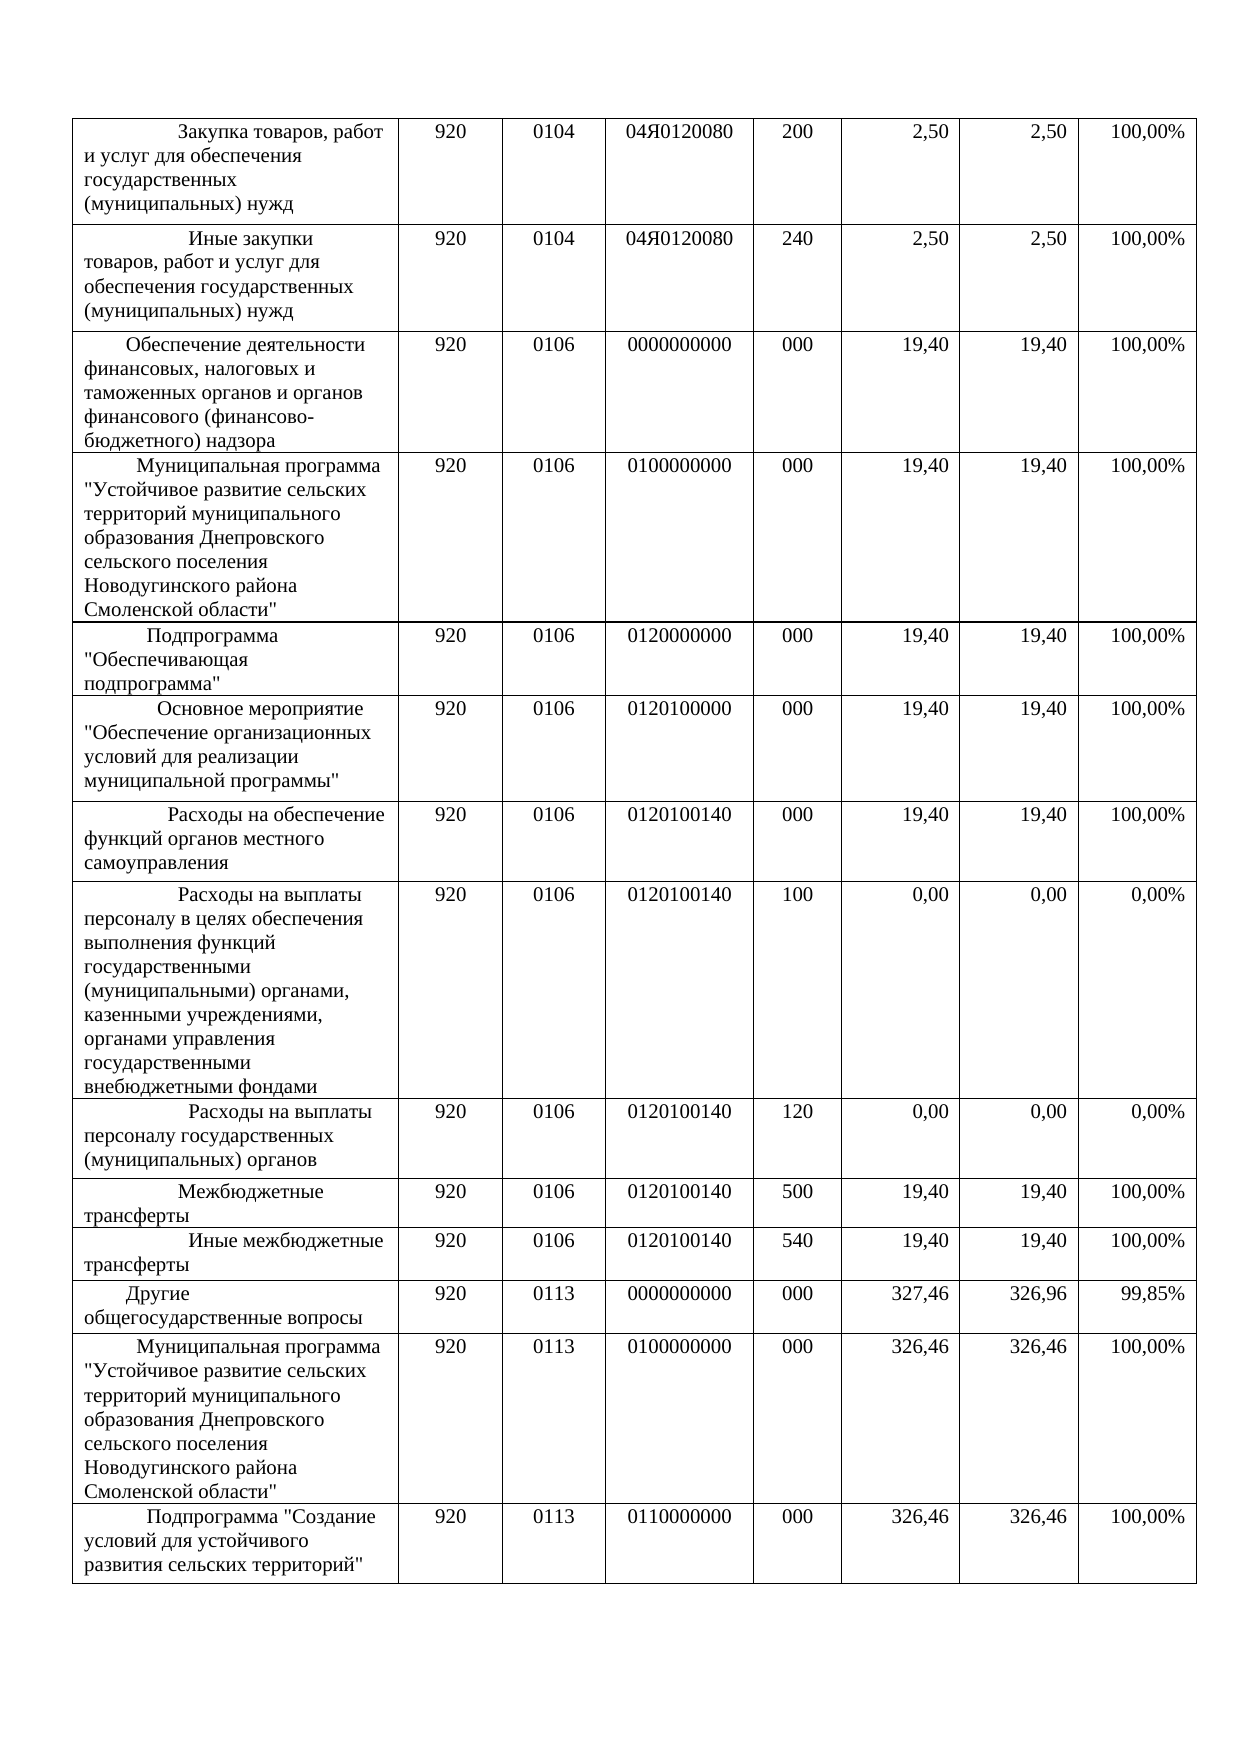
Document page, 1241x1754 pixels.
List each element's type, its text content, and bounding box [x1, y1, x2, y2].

table_cell Муниципальная программа "Устойчивое развитие сельских территорий муниципального образования Днепровского сельского поселения Новодугинского района Смоленской области" [73, 1334, 398, 1503]
table_cell 920 [399, 1099, 502, 1178]
table_cell 100,00% [1079, 1179, 1196, 1227]
table_cell 0120000000 [606, 623, 753, 695]
table_cell 0110000000 [606, 1504, 753, 1582]
table_cell 920 [399, 802, 502, 881]
table_cell 04Я0120080 [606, 225, 753, 331]
table_cell 0106 [503, 453, 605, 621]
table_cell Другие общегосударственные вопросы [73, 1281, 398, 1333]
table_cell 19,40 [960, 802, 1078, 881]
table_cell Подпрограмма "Обеспечивающая подпрограмма" [73, 623, 398, 695]
table_cell 0,00 [842, 1099, 959, 1178]
table_cell Расходы на выплаты персоналу в целях обеспечения выполнения функций государственными (муниципальными) органами, казенными учреждениями, органами управления государственными внебюджетными фондами [73, 882, 398, 1098]
table_cell 0,00 [960, 1099, 1078, 1178]
table_cell 2,50 [842, 225, 959, 331]
table_cell 0120100140 [606, 1179, 753, 1227]
table_cell 99,85% [1079, 1281, 1196, 1333]
table_cell 920 [399, 453, 502, 621]
table_cell 0113 [503, 1281, 605, 1333]
table_cell Иные закупки товаров, работ и услуг для обеспечения государственных (муниципальных) нужд [73, 225, 398, 331]
table_cell Расходы на выплаты персоналу государственных (муниципальных) органов [73, 1099, 398, 1178]
table_cell Подпрограмма "Создание условий для устойчивого развития сельских территорий" [73, 1504, 398, 1582]
table_cell 920 [399, 623, 502, 695]
table_cell 100,00% [1079, 802, 1196, 881]
table_cell 920 [399, 696, 502, 801]
table_cell 920 [399, 1228, 502, 1280]
table_cell Расходы на обеспечение функций органов местного самоуправления [73, 802, 398, 881]
table_cell 327,46 [842, 1281, 959, 1333]
table_cell Межбюджетные трансферты [73, 1179, 398, 1227]
table_cell 19,40 [842, 696, 959, 801]
table_cell 0120100140 [606, 882, 753, 1098]
table_cell 000 [754, 696, 841, 801]
table_cell 920 [399, 1504, 502, 1582]
table_cell 920 [399, 1179, 502, 1227]
table_cell 100,00% [1079, 1504, 1196, 1582]
table_cell 920 [399, 225, 502, 331]
table_cell 240 [754, 225, 841, 331]
table_cell 326,46 [960, 1334, 1078, 1503]
table_cell 0106 [503, 1228, 605, 1280]
table_cell 000 [754, 453, 841, 621]
table_cell 19,40 [842, 332, 959, 452]
table_cell Муниципальная программа "Устойчивое развитие сельских территорий муниципального образования Днепровского сельского поселения Новодугинского района Смоленской области" [73, 453, 398, 621]
table_cell 326,96 [960, 1281, 1078, 1333]
table_cell 0120100140 [606, 802, 753, 881]
table_cell Закупка товаров, работ и услуг для обеспечения государственных (муниципальных) нужд [73, 119, 398, 224]
table_cell 2,50 [960, 225, 1078, 331]
table_cell 100,00% [1079, 623, 1196, 695]
table_cell 0106 [503, 696, 605, 801]
table_cell 19,40 [960, 1179, 1078, 1227]
table_cell 0104 [503, 225, 605, 331]
table_cell 0120100140 [606, 1228, 753, 1280]
table_cell 0120100140 [606, 1099, 753, 1178]
table_cell 100,00% [1079, 225, 1196, 331]
table_cell 920 [399, 332, 502, 452]
table_cell 100,00% [1079, 1334, 1196, 1503]
table_cell 920 [399, 882, 502, 1098]
table_cell 920 [399, 119, 502, 224]
table_cell 0106 [503, 332, 605, 452]
table_cell 0106 [503, 1099, 605, 1178]
table_cell 19,40 [960, 332, 1078, 452]
table_cell 920 [399, 1281, 502, 1333]
table_cell Основное мероприятие "Обеспечение организационных условий для реализации муниципальной программы" [73, 696, 398, 801]
table_cell 0,00 [842, 882, 959, 1098]
table_cell 0106 [503, 623, 605, 695]
table_cell 500 [754, 1179, 841, 1227]
table_cell 000 [754, 332, 841, 452]
table_cell 0,00 [960, 882, 1078, 1098]
table_cell 0106 [503, 882, 605, 1098]
table_cell 2,50 [960, 119, 1078, 224]
table_cell 0,00% [1079, 882, 1196, 1098]
table_cell 100,00% [1079, 119, 1196, 224]
table_cell 0000000000 [606, 1281, 753, 1333]
table_cell 19,40 [842, 1228, 959, 1280]
table_cell 920 [399, 1334, 502, 1503]
table_cell 04Я0120080 [606, 119, 753, 224]
table_cell 19,40 [960, 623, 1078, 695]
table_cell 100,00% [1079, 332, 1196, 452]
table_cell 000 [754, 802, 841, 881]
table_cell 000 [754, 1281, 841, 1333]
table_cell 100,00% [1079, 1228, 1196, 1280]
table_cell 100 [754, 882, 841, 1098]
table_cell 19,40 [842, 623, 959, 695]
table_cell 0100000000 [606, 453, 753, 621]
table_cell 0113 [503, 1334, 605, 1503]
table_cell 326,46 [960, 1504, 1078, 1582]
table_cell 19,40 [842, 1179, 959, 1227]
table_cell 200 [754, 119, 841, 224]
table_cell 2,50 [842, 119, 959, 224]
table_cell 0,00% [1079, 1099, 1196, 1178]
table_cell 19,40 [960, 1228, 1078, 1280]
table_cell 0100000000 [606, 1334, 753, 1503]
table_cell 0104 [503, 119, 605, 224]
table_cell Обеспечение деятельности финансовых, налоговых и таможенных органов и органов финансового (финансово-бюджетного) надзора [73, 332, 398, 452]
table_cell Иные межбюджетные трансферты [73, 1228, 398, 1280]
table_cell 19,40 [842, 802, 959, 881]
table_cell 19,40 [960, 453, 1078, 621]
table_cell 326,46 [842, 1504, 959, 1582]
table_cell 0000000000 [606, 332, 753, 452]
table_cell 0113 [503, 1504, 605, 1582]
table_cell 19,40 [842, 453, 959, 621]
table_cell 19,40 [960, 696, 1078, 801]
table_cell 100,00% [1079, 453, 1196, 621]
table_cell 0106 [503, 802, 605, 881]
table_cell 0120100000 [606, 696, 753, 801]
table_cell 100,00% [1079, 696, 1196, 801]
table_cell 000 [754, 623, 841, 695]
table_cell 0106 [503, 1179, 605, 1227]
table_cell 326,46 [842, 1334, 959, 1503]
table_cell 120 [754, 1099, 841, 1178]
table_cell 000 [754, 1334, 841, 1503]
table_cell 000 [754, 1504, 841, 1582]
table_cell 540 [754, 1228, 841, 1280]
